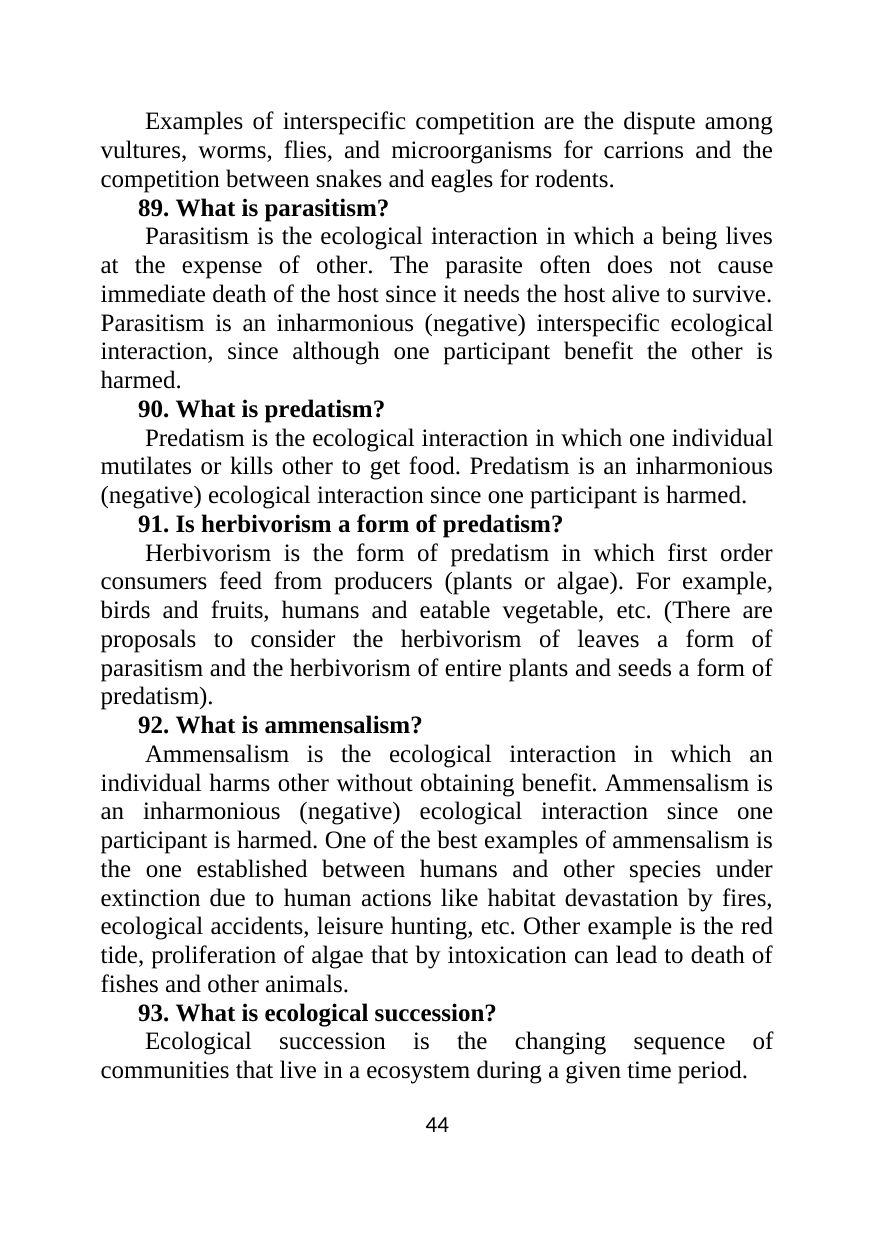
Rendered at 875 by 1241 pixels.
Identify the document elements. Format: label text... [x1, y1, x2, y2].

list What is parasitism? [138, 193, 774, 221]
text Ammensalism is the ecological interaction in which an individual harms other without obtaining benefit. Ammensalism is an inharmonious (negative) ecological interaction since one participant is harmed. One of the best examples of ammensalism is the one established between humans and other species under extinction due to human actions like habitat devastation by fires, ecological accidents, leisure hunting, etc. Other example is the red tide, proliferation of algae that by intoxication can lead to death of fishes and other animals. [100, 739, 774, 998]
text Parasitism is the ecological interaction in which a being lives at the expense of other. The parasite often does not cause immediate death of the host since it needs the host alive to survive. Parasitism is an inharmonious (negative) interspecific ecological interaction, since although one participant benefit the other is harmed. [100, 221, 774, 394]
list What is ammensalism? [138, 710, 774, 739]
list What is predatism? [138, 394, 774, 423]
text Predatism is the ecological interaction in which one individual mutilates or kills other to get food. Predatism is an inharmonious (negative) ecological interaction since one participant is harmed. [100, 423, 774, 509]
list Is herbivorism a form of predatism? [138, 509, 774, 538]
text Herbivorism is the form of predatism in which first order consumers feed from producers (plants or algae). For example, birds and fruits, humans and eatable vegetable, etc. (There are proposals to consider the herbivorism of leaves a form of parasitism and the herbivorism of entire plants and seeds a form of predatism). [100, 538, 774, 710]
text Examples of interspecific competition are the dispute among vultures, worms, flies, and microorganisms for carrions and the competition between snakes and eagles for rodents. [100, 106, 774, 193]
text Ecological succession is the changing sequence of communities that live in a ecosystem during a given time period. [100, 1026, 774, 1084]
list What is ecological succession? [138, 998, 774, 1026]
